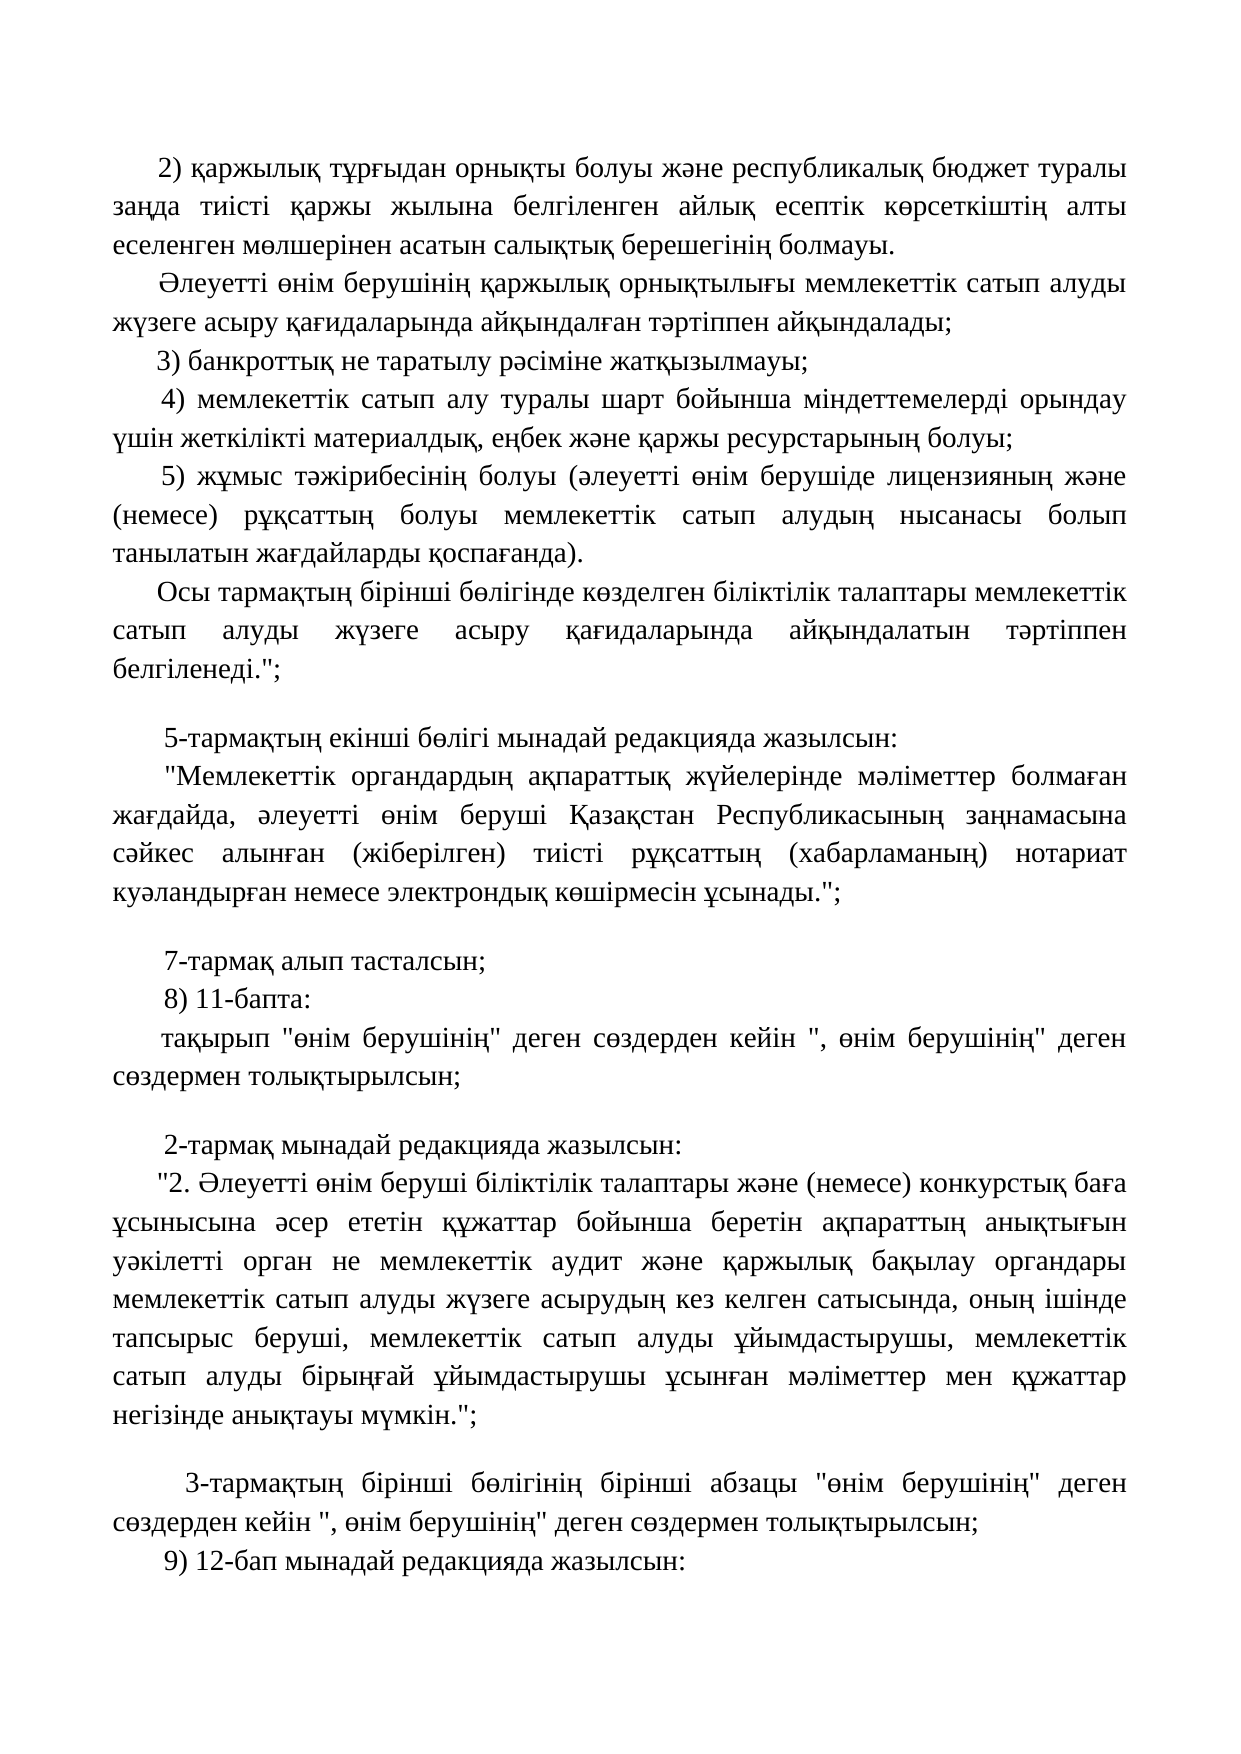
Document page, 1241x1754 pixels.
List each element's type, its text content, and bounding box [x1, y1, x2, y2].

text 7-тармақ алып тасталсын; [112, 943, 1128, 976]
text 2) қаржылық тұрғыдан орнықты болуы және республикалық бюджет туралы заңда тиісті қаржы жылына белгіленген айлық есептік көрсеткіштің алты еселенген мөлшерінен асатын салықтық берешегінің болмауы. [112, 150, 1128, 261]
text "2. Әлеуетті өнім беруші біліктілік талаптары және (немесе) конкурстық баға ұсынысына әсер ететін құжаттар бойынша беретін ақпараттың анықтығын уәкілетті орган не мемлекеттік аудит және қаржылық бақылау органдары мемлекеттік сатып алуды жүзеге асырудың кез келген сатысында, оның ішінде тапсырыс беруші, мемлекеттік сатып алуды ұйымдастырушы, мемлекеттік сатып алуды бірыңғай ұйымдастырушы ұсынған мәліметтер мен құжаттар негізінде анықтауы мүмкін."; [112, 1166, 1128, 1430]
text 5) жұмыс тәжірибесінің болуы (әлеуетті өнім берушіде лицензияның және (немесе) рұқсаттың болуы мемлекеттік сатып алудың нысанасы болып танылатын жағдайларды қоспағанда). [112, 458, 1128, 569]
text 8) 11-бапта: [112, 981, 1128, 1015]
text 4) мемлекеттік сатып алу туралы шарт бойынша міндеттемелерді орындау үшін жеткілікті материалдық, еңбек және қаржы ресурстарының болуы; [112, 381, 1128, 453]
text 5-тармақтың екінші бөлігі мынадай редакцияда жазылсын: [112, 720, 1128, 753]
text 2-тармақ мынадай редакцияда жазылсын: [112, 1127, 1128, 1161]
text 3) банкроттық не таратылу рәсіміне жатқызылмауы; [112, 343, 1128, 376]
text Әлеуетті өнім берушінің қаржылық орнықтылығы мемлекеттік сатып алуды жүзеге асыру қағидаларында айқындалған тәртіппен айқындалады; [112, 266, 1128, 338]
text "Мемлекеттік органдардың ақпараттық жүйелерінде мәліметтер болмаған жағдайда, әлеуетті өнім беруші Қазақстан Республикасының заңнамасына сәйкес алынған (жіберілген) тиісті рұқсаттың (хабарламаның) нотариат куәландырған немесе электрондық көшірмесін ұсынады."; [112, 758, 1128, 907]
text 3-тармақтың бірінші бөлігінің бірінші абзацы "өнім берушінің" деген сөздерден кейін ", өнім берушінің" деген сөздермен толықтырылсын; [112, 1466, 1128, 1538]
text тақырып "өнім берушінің" деген сөздерден кейін ", өнім берушінің" деген сөздермен толықтырылсын; [112, 1020, 1128, 1092]
text Осы тармақтың бірінші бөлігінде көзделген біліктілік талаптары мемлекеттік сатып алуды жүзеге асыру қағидаларында айқындалатын тәртіппен белгіленеді."; [112, 574, 1128, 684]
text 9) 12-бап мынадай редакцияда жазылсын: [112, 1543, 1128, 1576]
